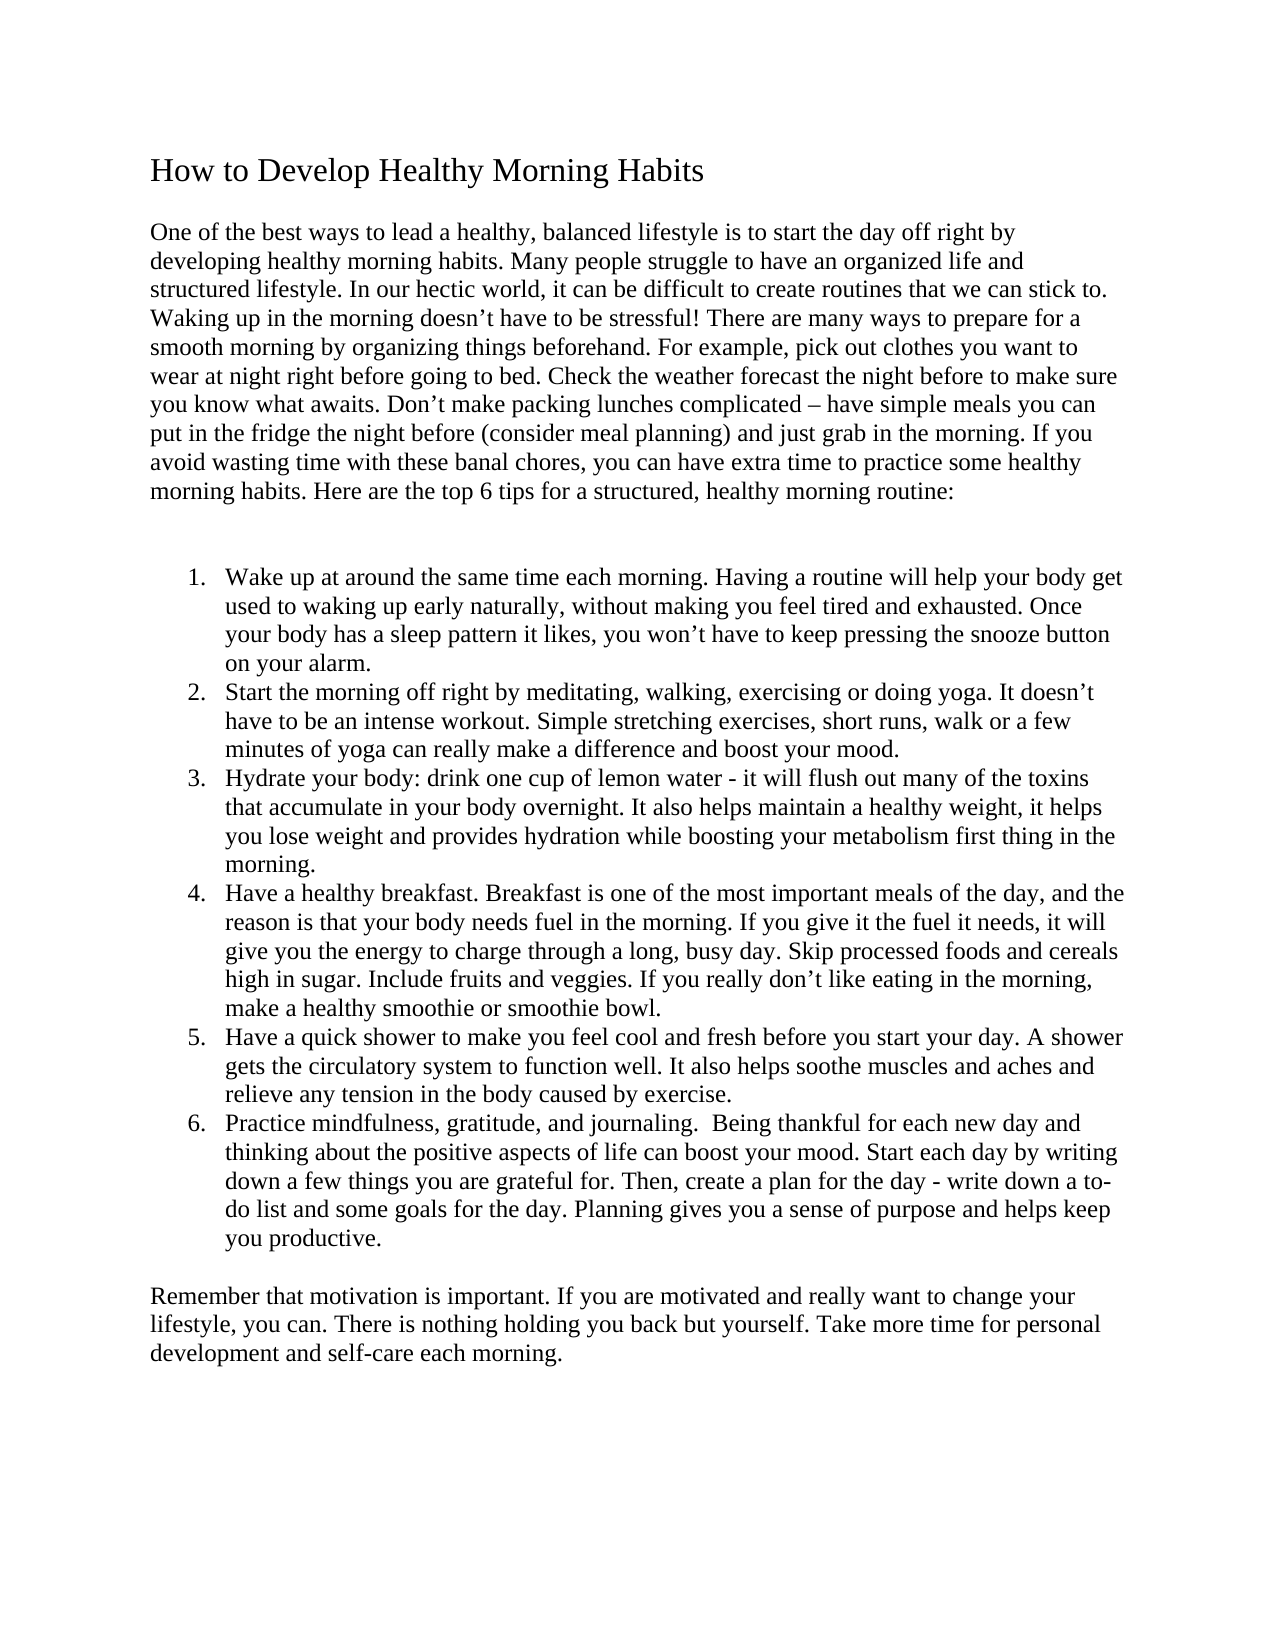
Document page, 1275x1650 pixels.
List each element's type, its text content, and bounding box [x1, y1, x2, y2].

list Start the morning off right by meditating, walking, exercising or doing yoga. It doesn’t have to be an intense workout. Simple stretching exercises, short runs, walk or a few minutes of yoga can really make a difference and boost your mood. [187, 677, 1125, 763]
text One of the best ways to lead a healthy, balanced lifestyle is to start the day off right by developing healthy morning habits. Many people struggle to have an organized life and structured lifestyle. In our hectic world, it can be difficult to create routines that we can stick to. Waking up in the morning doesn’t have to be stressful! There are many ways to prepare for a smooth morning by organizing things beforehand. For example, pick out clothes you want to wear at night right before going to bed. Check the weather forecast the night before to make sure you know what awaits. Don’t make packing lunches complicated – have simple meals you can put in the fridge the night before (consider meal planning) and just grab in the morning. If you avoid wasting time with these banal chores, you can have extra time to practice some healthy morning habits. Here are the top 6 tips for a structured, healthy morning routine: [150, 217, 1125, 504]
list Hydrate your body: drink one cup of lemon water - it will flush out many of the toxins that accumulate in your body overnight. It also helps maintain a healthy weight, it helps you lose weight and provides hydration while boosting your metabolism first thing in the morning. [187, 763, 1125, 878]
list Wake up at around the same time each morning. Having a routine will help your body get used to waking up early naturally, without making you feel tired and exhausted. Once your body has a sleep pattern it likes, you won’t have to keep pressing the snooze button on your alarm. [187, 562, 1125, 677]
list Practice mindfulness, gratitude, and journaling. Being thankful for each new day and thinking about the positive aspects of life can boost your mood. Start each day by writing down a few things you are grateful for. Then, create a plan for the day - write down a to-do list and some goals for the day. Planning gives you a sense of purpose and helps keep you productive. [187, 1108, 1125, 1252]
list Have a quick shower to make you feel cool and fresh before you start your day. A shower gets the circulatory system to function well. It also helps soothe muscles and aches and relieve any tension in the body caused by exercise. [187, 1022, 1125, 1108]
text How to Develop Healthy Morning Habits [150, 150, 1125, 188]
text Remember that motivation is important. If you are motivated and really want to change your lifestyle, you can. There is nothing holding you back but yourself. Take more time for personal development and self-care each morning. [150, 1281, 1125, 1367]
list Have a healthy breakfast. Breakfast is one of the most important meals of the day, and the reason is that your body needs fuel in the morning. If you give it the fuel it needs, it will give you the energy to charge through a long, busy day. Skip processed foods and cereals high in sugar. Include fruits and veggies. If you really don’t like eating in the morning, make a healthy smoothie or smoothie bowl. [187, 878, 1125, 1022]
